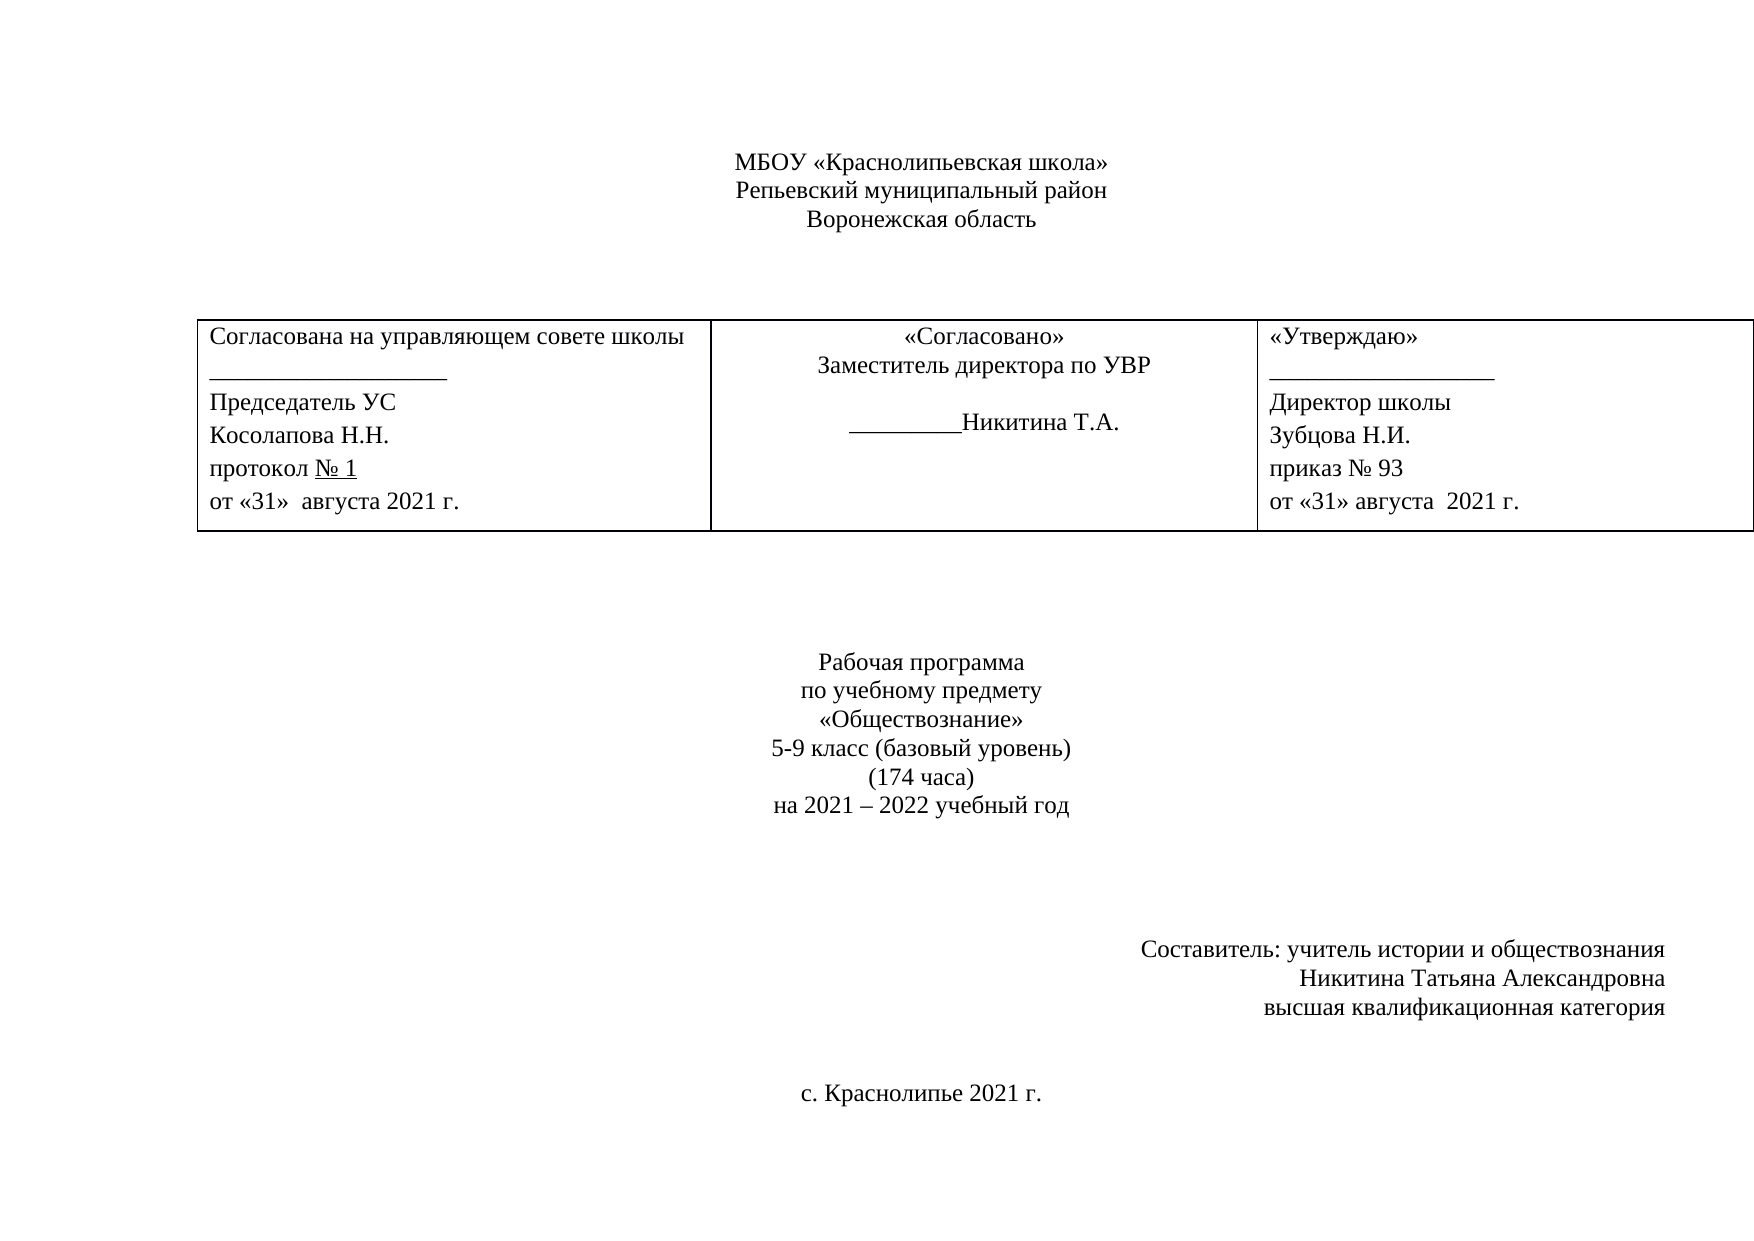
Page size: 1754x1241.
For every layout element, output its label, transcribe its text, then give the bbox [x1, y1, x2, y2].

text (174 часа) [177, 762, 1665, 791]
table_header «Утверждаю» __________________ Директор школы Зубцова Н.И. приказ № 93 от «31» августа 2021 г. [1258, 321, 1753, 530]
text Репьевский муниципальный район [177, 176, 1665, 204]
text Составитель: учитель истории и обществознания [177, 934, 1665, 963]
text «Обществознание» [177, 704, 1665, 733]
text на 2021 – 2022 учебный год [177, 791, 1665, 819]
text по учебному предмету [177, 676, 1665, 704]
text высшая квалификационная категория [177, 992, 1665, 1021]
text МБОУ «Краснолипьевская школа» [177, 147, 1665, 176]
text 5-9 класс (базовый уровень) [177, 733, 1665, 762]
text Воронежская область [177, 204, 1665, 233]
text Рабочая программа [177, 647, 1665, 676]
text Никитина Татьяна Александровна [177, 963, 1665, 992]
table_header «Согласовано» Заместитель директора по УВР _________Никитина Т.А. [712, 321, 1257, 530]
table_header Согласована на управляющем совете школы ___________________ Председатель УС Косолапова Н.Н. протокол № 1 от «31» августа 2021 г. [198, 321, 710, 530]
text с. Краснолипье 2021 г. [177, 1078, 1665, 1107]
